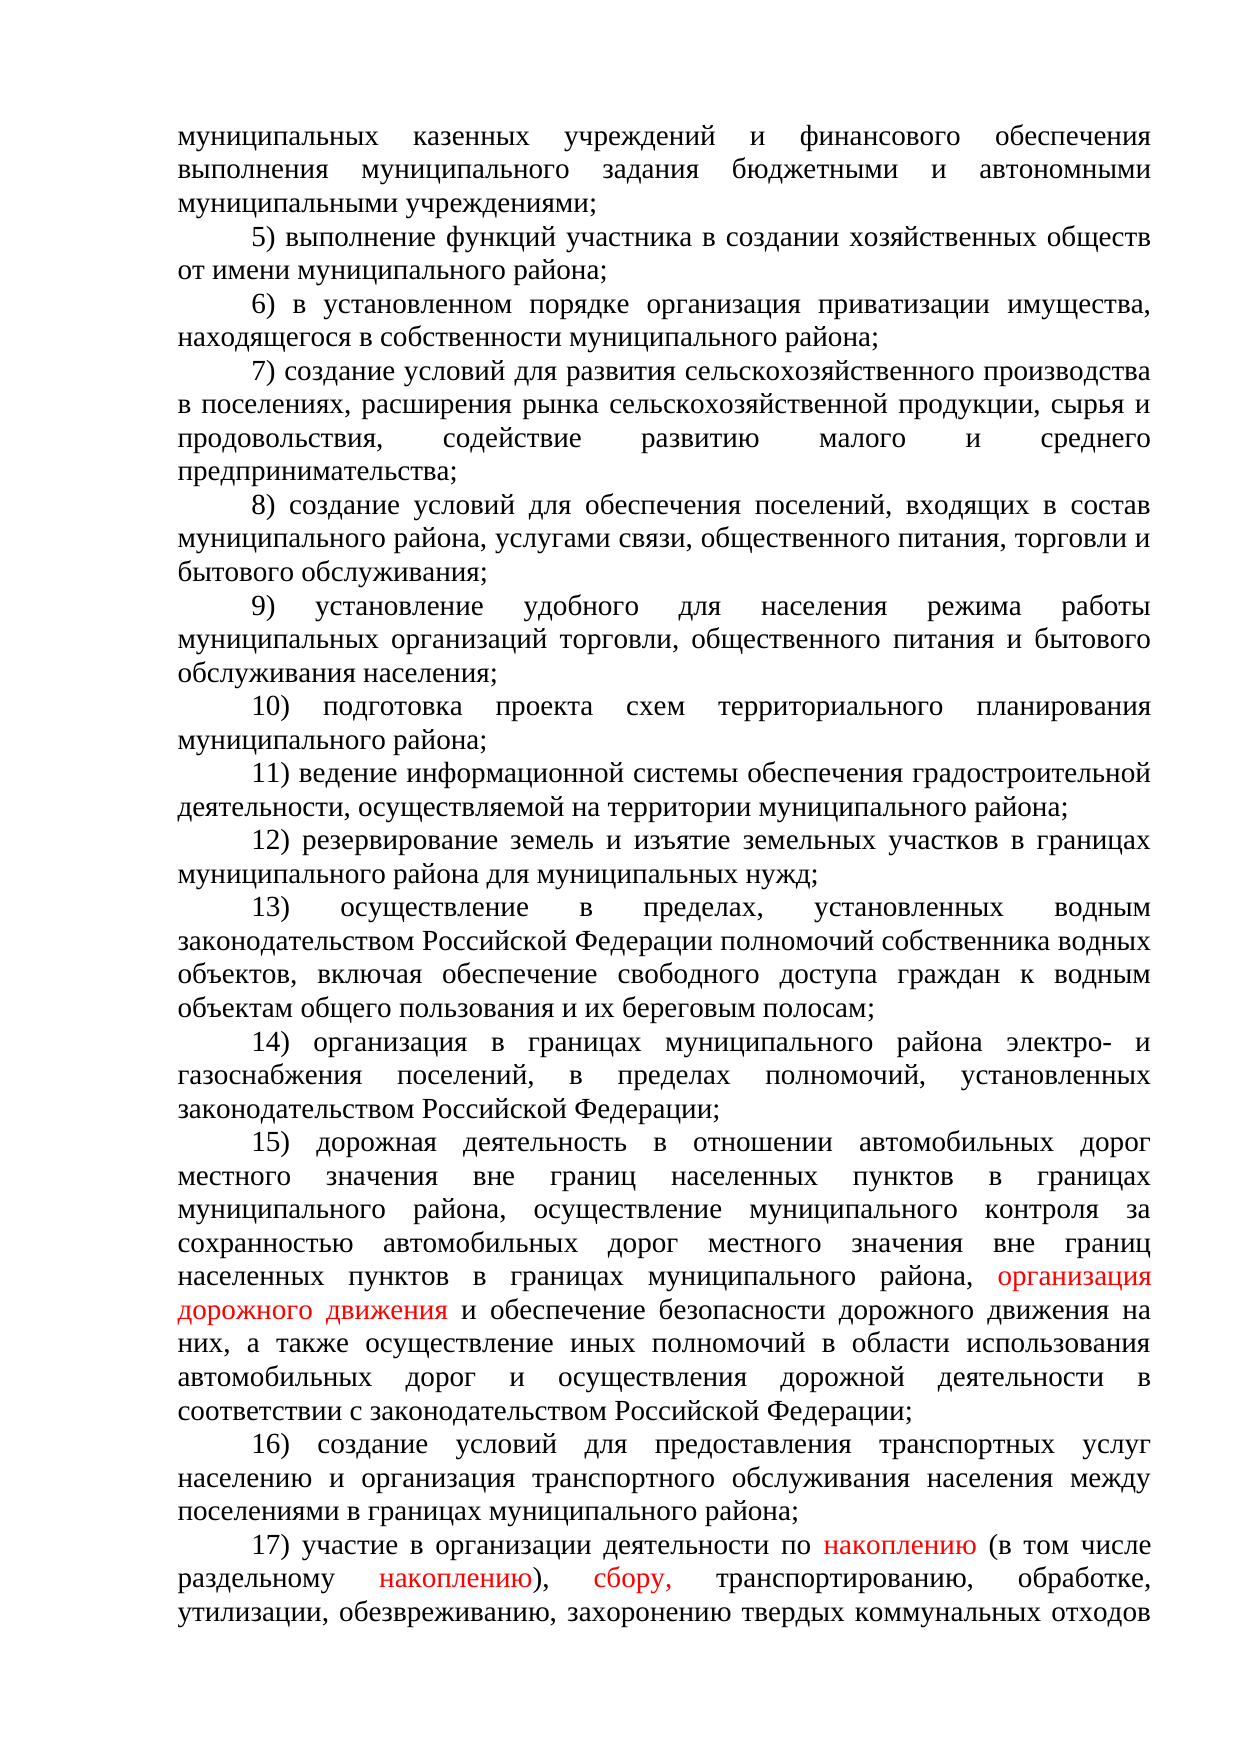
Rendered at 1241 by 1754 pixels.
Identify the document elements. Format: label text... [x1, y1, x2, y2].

text 7) создание условий для развития сельскохозяйственного производства в поселениях, расширения рынка сельскохозяйственной продукции, сырья и продовольствия, содействие развитию малого и среднего предпринимательства; [177, 353, 1152, 487]
text 14) организация в границах муниципального района электро- и газоснабжения поселений, в пределах полномочий, установленных законодательством Российской Федерации; [177, 1024, 1152, 1124]
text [177, 118, 1152, 219]
text 6) в установленном порядке организация приватизации имущества, находящегося в собственности муниципального района; [177, 286, 1152, 353]
text 10) подготовка проекта схем территориального планирования муниципального района; [177, 688, 1152, 755]
text 11) ведение информационной системы обеспечения градостроительной деятельности, осуществляемой на территории муниципального района; [177, 755, 1152, 822]
text 5) выполнение функций участника в создании хозяйственных обществ от имени муниципального района; [177, 219, 1152, 286]
text 16) создание условий для предоставления транспортных услуг населению и организация транспортного обслуживания населения между поселениями в границах муниципального района; [177, 1426, 1152, 1527]
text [177, 1527, 1152, 1627]
text 15) дорожная деятельность в отношении автомобильных дорог местного значения вне границ населенных пунктов в границах муниципального района, осуществление муниципального контроля за сохранностью автомобильных дорог местного значения вне границ населенных пунктов в границах муниципального района, организация дорожного движения и обеспечение безопасности дорожного движения на них, а также осуществление иных полномочий в области использования автомобильных дорог и осуществления дорожной деятельности в соответствии с законодательством Российской Федерации; [177, 1124, 1152, 1426]
text 12) резервирование земель и изъятие земельных участков в границах муниципального района для муниципальных нужд; [177, 822, 1152, 889]
text 8) создание условий для обеспечения поселений, входящих в состав муниципального района, услугами связи, общественного питания, торговли и бытового обслуживания; [177, 487, 1152, 588]
text 13) осуществление в пределах, установленных водным законодательством Российской Федерации полномочий собственника водных объектов, включая обеспечение свободного доступа граждан к водным объектам общего пользования и их береговым полосам; [177, 889, 1152, 1024]
text 9) установление удобного для населения режима работы муниципальных организаций торговли, общественного питания и бытового обслуживания населения; [177, 588, 1152, 688]
